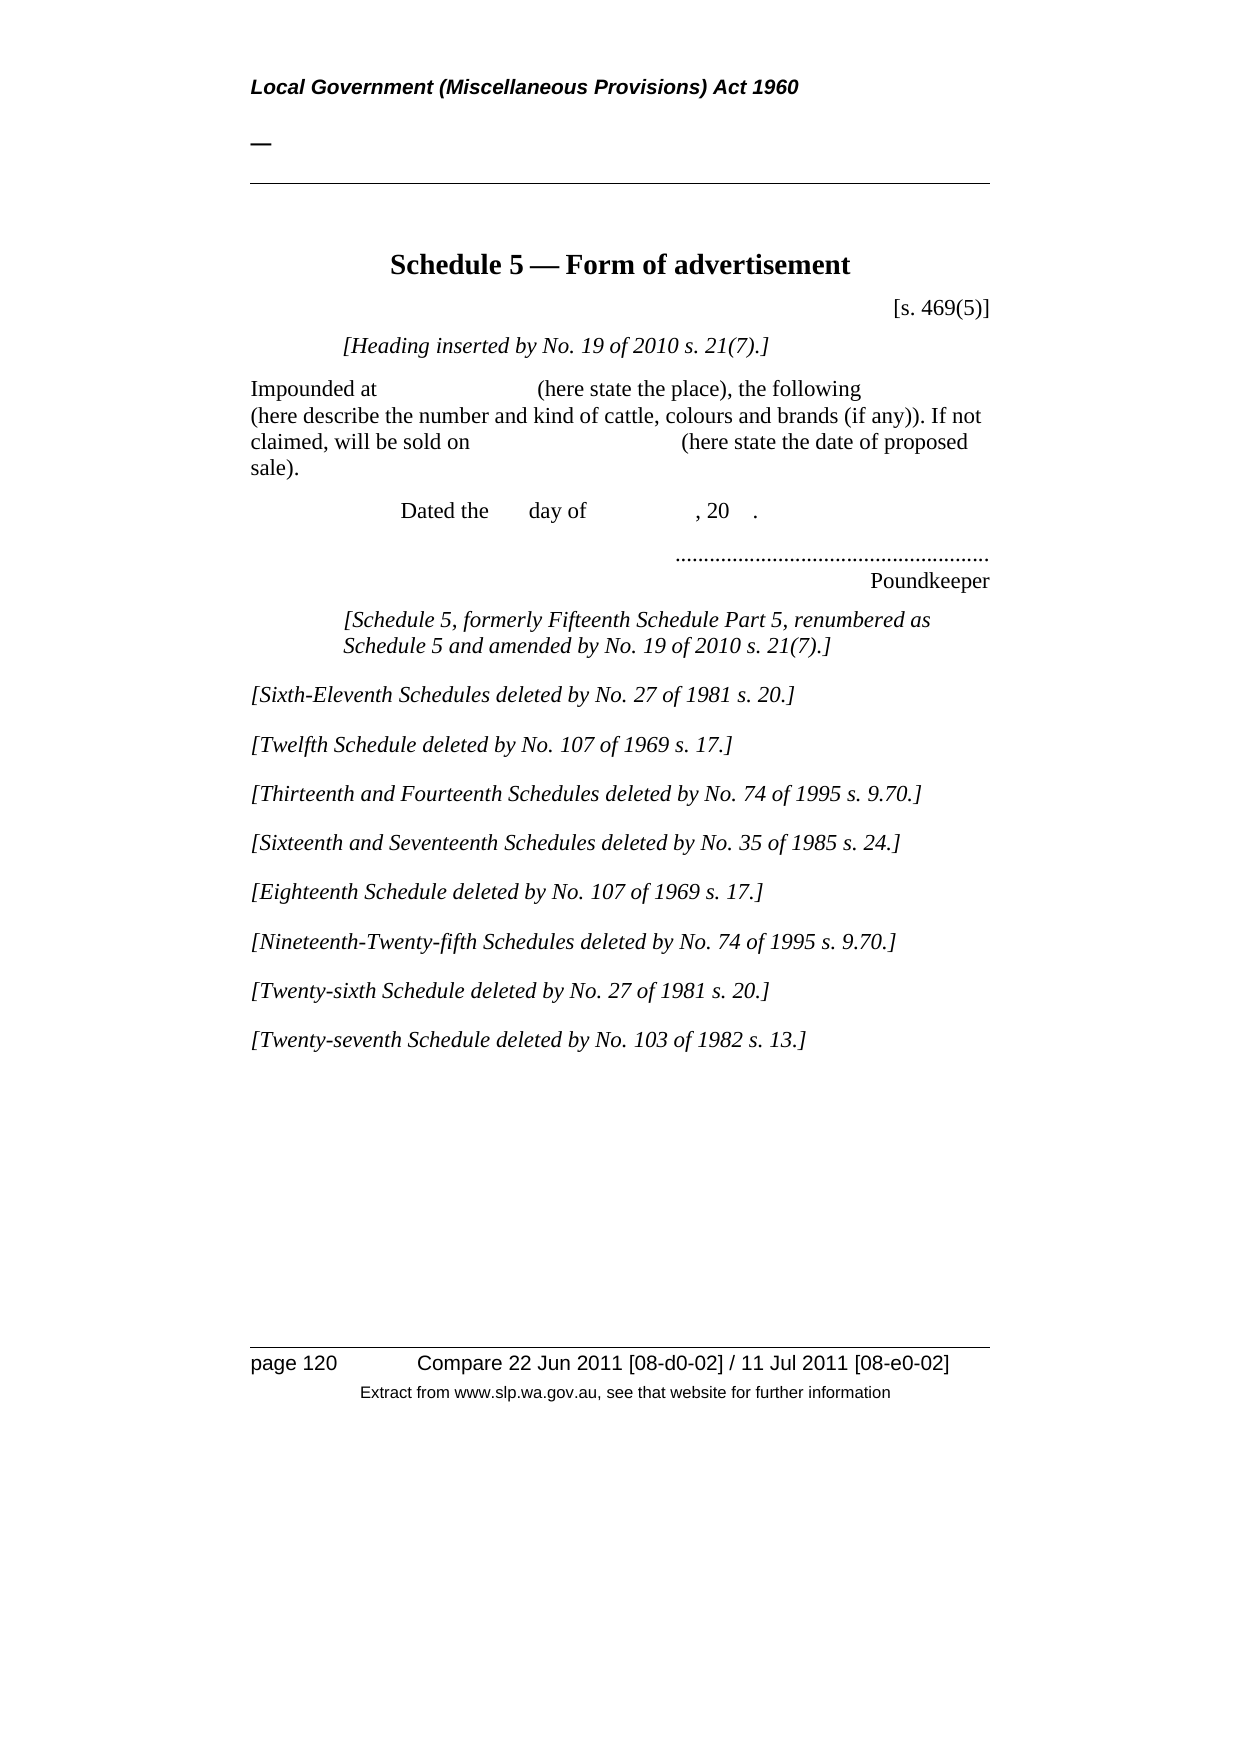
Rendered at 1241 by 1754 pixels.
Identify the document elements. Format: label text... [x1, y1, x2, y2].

text [s. 469(5)] [250, 293, 990, 320]
subtitle Schedule 5 — Form of advertisement [250, 247, 990, 281]
text [Sixteenth and Seventeenth Schedules deleted by No. 35 of 1985 s. 24.] [250, 829, 990, 856]
text [Schedule 5, formerly Fifteenth Schedule Part 5, renumbered as Schedule 5 and amended by No. 19 of 2010 s. 21(7).] [250, 606, 990, 658]
text [Sixth-Eleventh Schedules deleted by No. 27 of 1981 s. 20.] [250, 681, 990, 708]
text [Twenty-sixth Schedule deleted by No. 27 of 1981 s. 20.] [250, 977, 990, 1003]
text [Twenty-seventh Schedule deleted by No. 103 of 1982 s. 13.] [250, 1026, 990, 1053]
text [Twelfth Schedule deleted by No. 107 of 1969 s. 17.] [250, 731, 990, 757]
subtitle [Heading inserted by No. 19 of 2010 s. 21(7).] [250, 332, 990, 359]
text Impounded at (here state the place), the following (here describe the number and kind of cattle, colours and brands (if any)). If not claimed, will be sold on (here state the date of proposed sale). [250, 375, 990, 481]
text ....................................................... Poundkeeper [250, 541, 990, 593]
text [Thirteenth and Fourteenth Schedules deleted by No. 74 of 1995 s. 9.70.] [250, 780, 990, 806]
text Dated the day of , 20 . [250, 497, 990, 524]
text [Eighteenth Schedule deleted by No. 107 of 1969 s. 17.] [250, 878, 990, 905]
text [Nineteenth-Twenty-fifth Schedules deleted by No. 74 of 1995 s. 9.70.] [250, 928, 990, 954]
